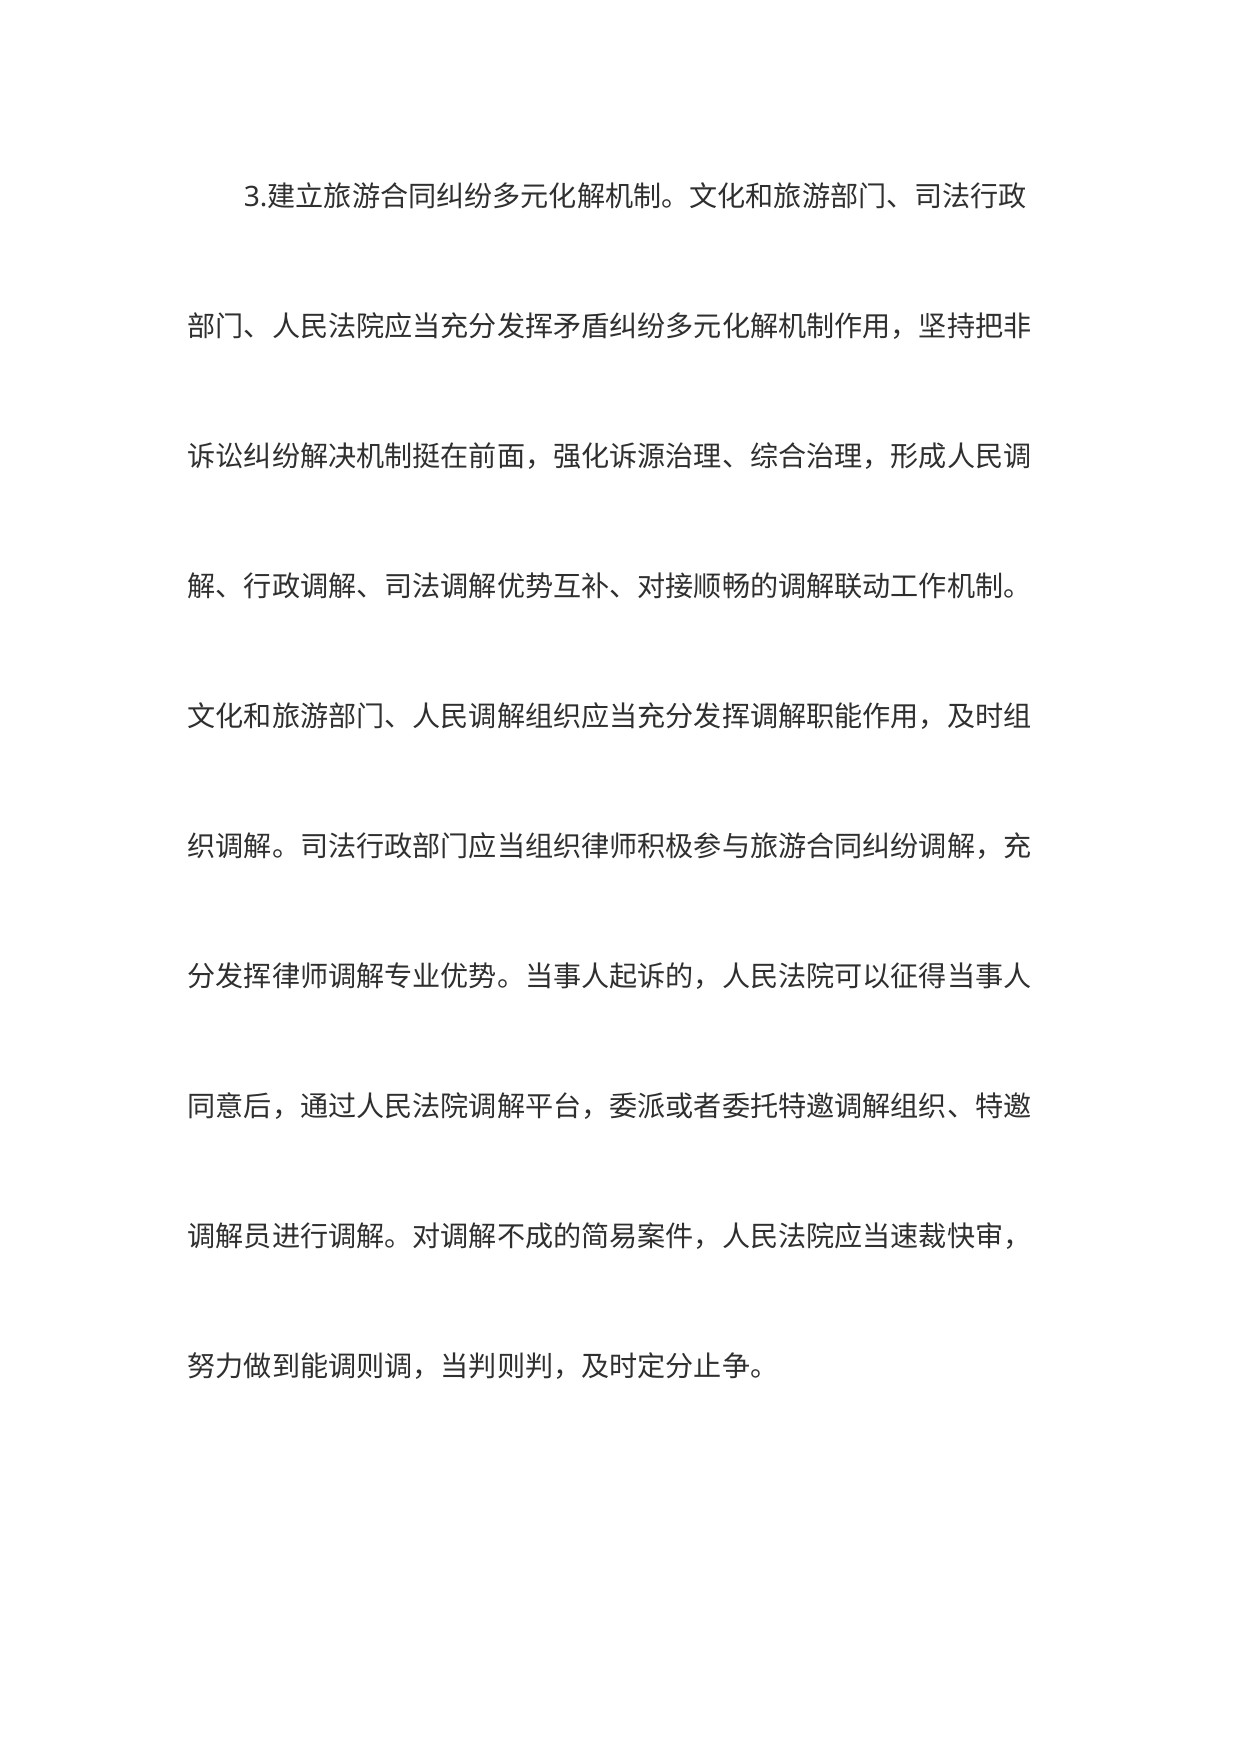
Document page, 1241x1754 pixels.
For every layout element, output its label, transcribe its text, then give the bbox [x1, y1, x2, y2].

text 3.建立旅游合同纠纷多元化解机制。文化和旅游部门、司法行政部门、人民法院应当充分发挥矛盾纠纷多元化解机制作用，坚持把非诉讼纠纷解决机制挺在前面，强化诉源治理、综合治理，形成人民调解、行政调解、司法调解优势互补、对接顺畅的调解联动工作机制。文化和旅游部门、人民调解组织应当充分发挥调解职能作用，及时组织调解。司法行政部门应当组织律师积极参与旅游合同纠纷调解，充分发挥律师调解专业优势。当事人起诉的，人民法院可以征得当事人同意后，通过人民法院调解平台，委派或者委托特邀调解组织、特邀调解员进行调解。对调解不成的简易案件，人民法院应当速裁快审，努力做到能调则调，当判则判，及时定分止争。 [187, 162, 1053, 1397]
